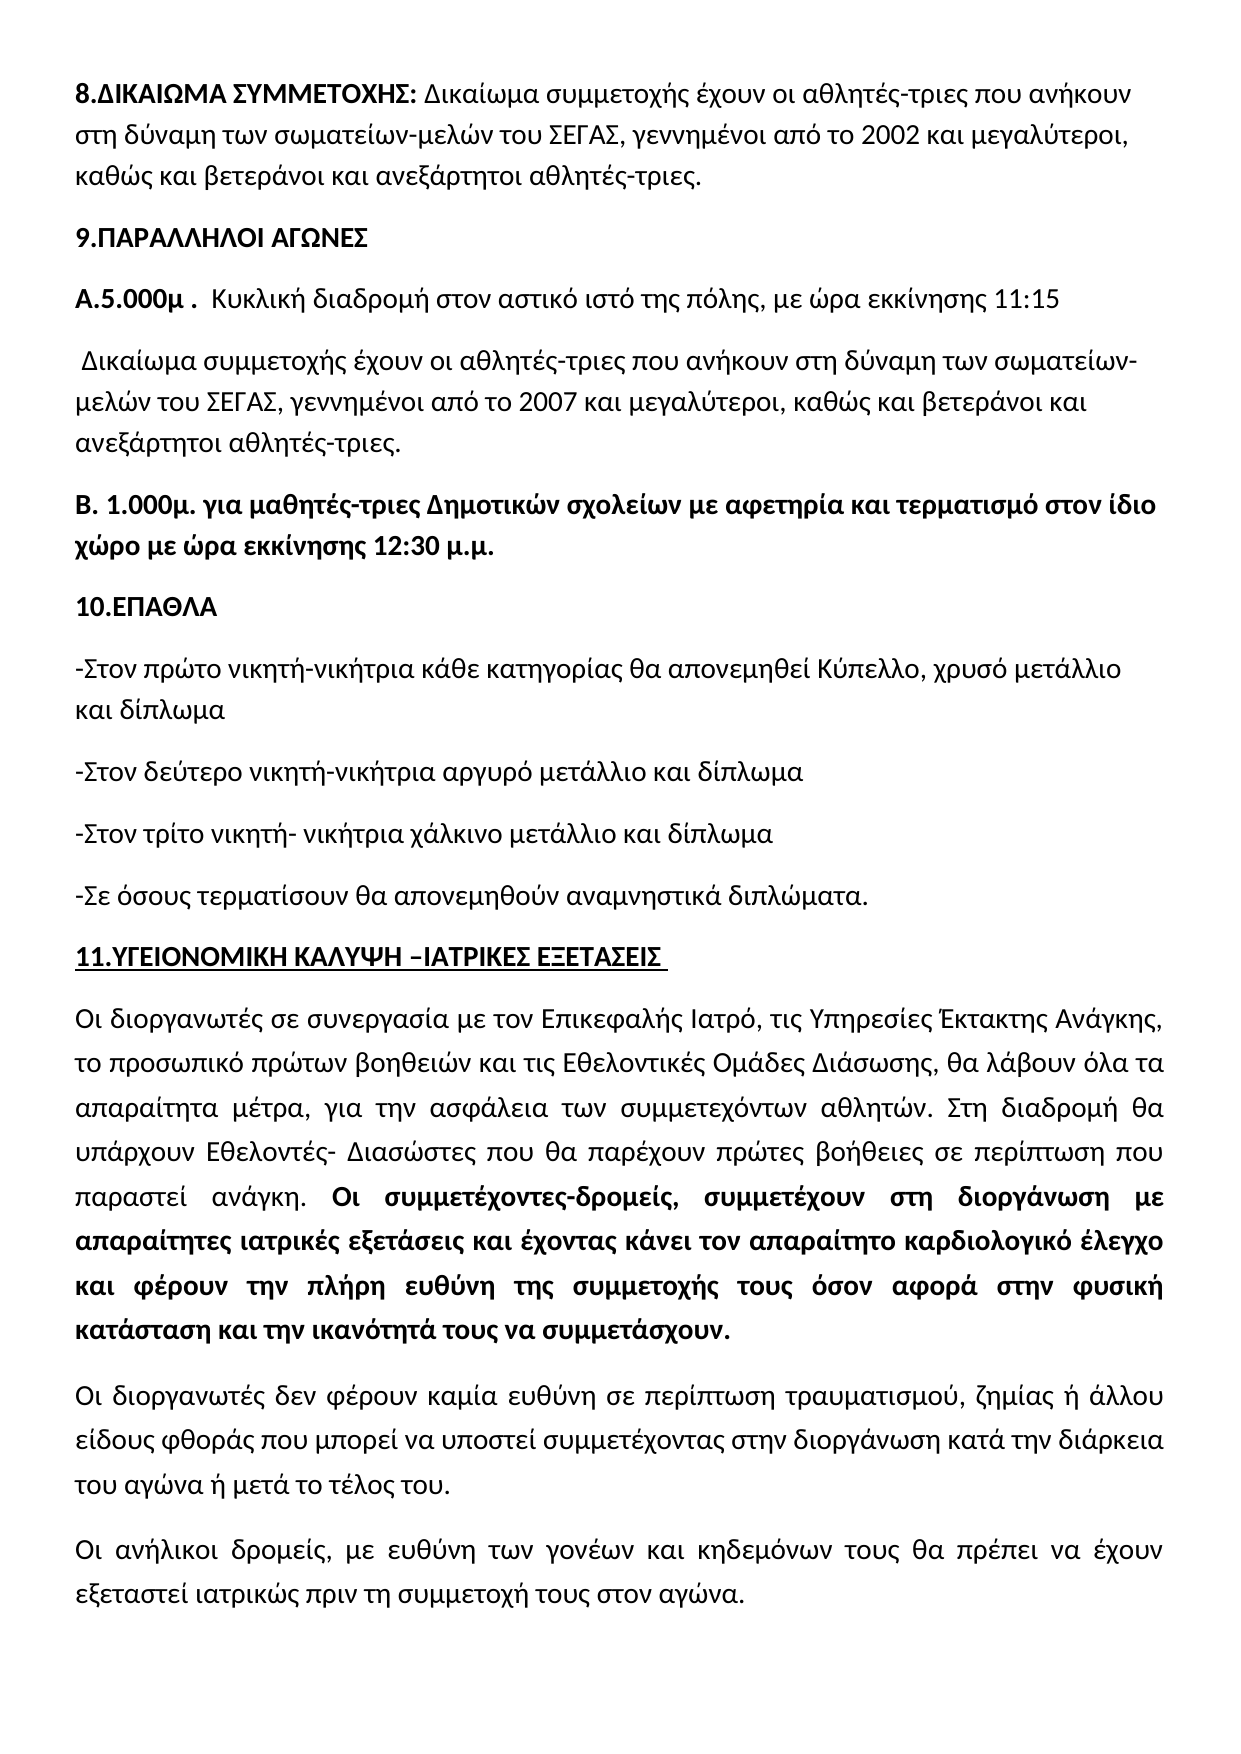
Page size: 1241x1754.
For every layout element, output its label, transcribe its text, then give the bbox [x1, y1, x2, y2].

text -Στον δεύτερο νικητή-νικήτρια αργυρό μετάλλιο και δίπλωμα [75, 753, 1165, 789]
text Οι διοργανωτές σε συνεργασία με τον Επικεφαλής Ιατρό, τις Υπηρεσίες Έκτακτης Ανάγκης, το προσωπικό πρώτων βοηθειών και τις Εθελοντικές Ομάδες Διάσωσης, θα λάβουν όλα τα απαραίτητα μέτρα, για την ασφάλεια των συμμετεχόντων αθλητών. Στη διαδρομή θα υπάρχουν Εθελοντές- Διασώστες που θα παρέχουν πρώτες βοήθειες σε περίπτωση που παραστεί ανάγκη. Οι συμμετέχοντες-δρομείς, συμμετέχουν στη διοργάνωση με απαραίτητες ιατρικές εξετάσεις και έχοντας κάνει τον απαραίτητο καρδιολογικό έλεγχο και φέρουν την πλήρη ευθύνη της συμμετοχής τους όσον αφορά στην φυσική κατάσταση και την ικανότητά τους να συμμετάσχουν. [75, 1000, 1165, 1347]
text 9.ΠΑΡΑΛΛΗΛΟΙ ΑΓΩΝΕΣ [75, 219, 1165, 254]
text Δικαίωμα συμμετοχής έχουν οι αθλητές-τριες που ανήκουν στη δύναμη των σωματείων-μελών του ΣΕΓΑΣ, γεννημένοι από το 2007 και μεγαλύτεροι, καθώς και βετεράνοι και ανεξάρτητοι αθλητές-τριες. [75, 342, 1165, 460]
text 10.ΕΠΑΘΛΑ [75, 588, 1165, 624]
text Οι ανήλικοι δρομείς, με ευθύνη των γονέων και κηδεμόνων τους θα πρέπει να έχουν εξεταστεί ιατρικώς πριν τη συμμετοχή τους στον αγώνα. [75, 1531, 1165, 1611]
text -Σε όσους τερματίσουν θα απονεμηθούν αναμνηστικά διπλώματα. [75, 877, 1165, 912]
text 8.ΔΙΚΑΙΩΜΑ ΣΥΜΜΕΤΟΧΗΣ: Δικαίωμα συμμετοχής έχουν οι αθλητές-τριες που ανήκουν στη δύναμη των σωματείων-μελών του ΣΕΓΑΣ, γεννημένοι από το 2002 και μεγαλύτεροι, καθώς και βετεράνοι και ανεξάρτητοι αθλητές-τριες. [75, 75, 1165, 192]
text Α.5.000μ . Κυκλική διαδρομή στον αστικό ιστό της πόλης, με ώρα εκκίνησης 11:15 [75, 280, 1165, 316]
text Οι διοργανωτές δεν φέρουν καμία ευθύνη σε περίπτωση τραυματισμού, ζημίας ή άλλου είδους φθοράς που μπορεί να υποστεί συμμετέχοντας στην διοργάνωση κατά την διάρκεια του αγώνα ή μετά το τέλος του. [75, 1377, 1165, 1501]
text 11.ΥΓΕΙΟΝΟΜΙΚΗ ΚΑΛΥΨΗ –ΙΑΤΡΙΚΕΣ ΕΞΕΤΑΣΕΙΣ [75, 938, 1165, 974]
text -Στον τρίτο νικητή- νικήτρια χάλκινο μετάλλιο και δίπλωμα [75, 815, 1165, 850]
text -Στον πρώτο νικητή-νικήτρια κάθε κατηγορίας θα απονεμηθεί Κύπελλο, χρυσό μετάλλιο και δίπλωμα [75, 650, 1165, 727]
text Β. 1.000μ. για μαθητές-τριες Δημοτικών σχολείων με αφετηρία και τερματισμό στον ίδιο χώρο με ώρα εκκίνησης 12:30 μ.μ. [75, 486, 1165, 562]
